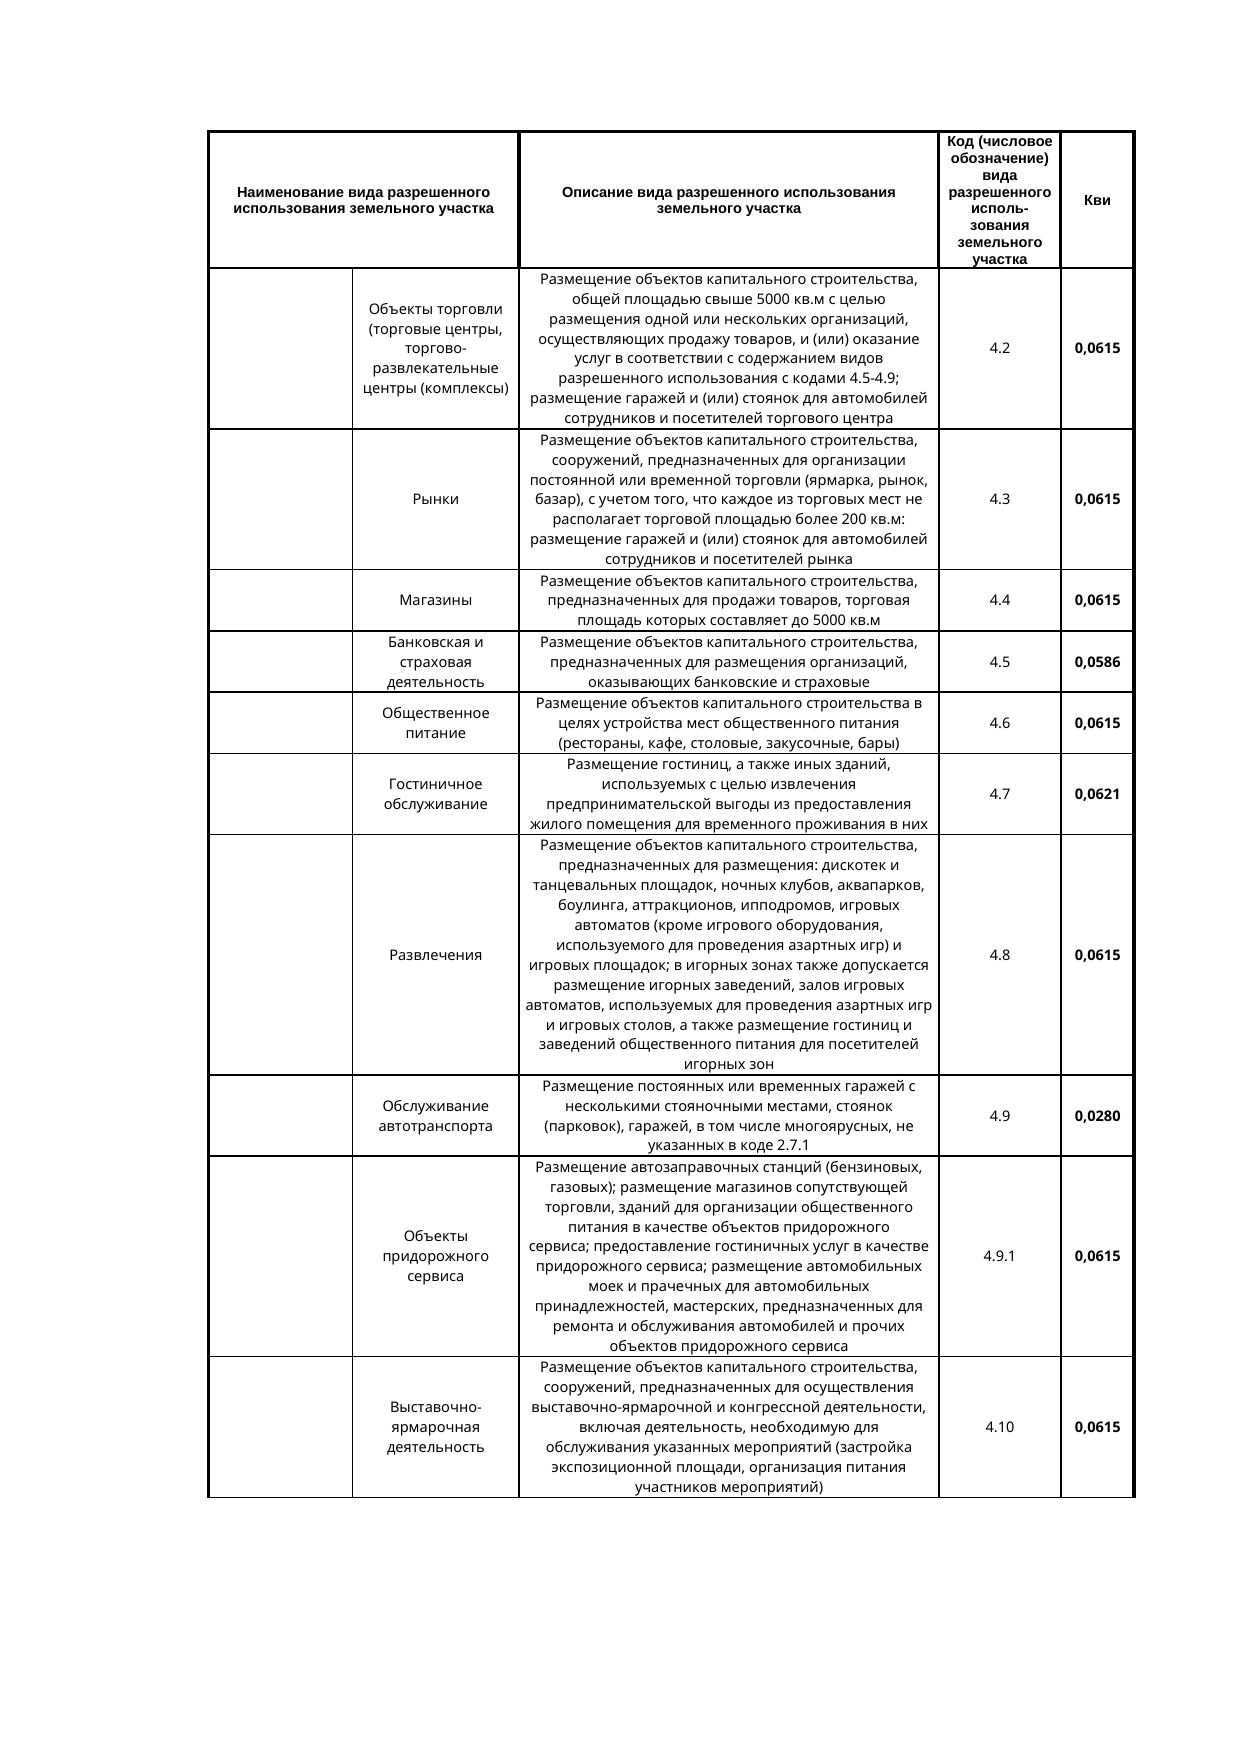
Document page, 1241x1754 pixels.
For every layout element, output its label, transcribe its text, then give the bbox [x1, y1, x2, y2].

table_cell 4.9 [940, 1076, 1060, 1155]
table_cell [210, 693, 352, 752]
table_cell Размещение объектов капитального строительства, сооружений, предназначенных для организации постоянной или временной торговли (ярмарка, рынок, базар), с учетом того, что каждое из торговых мест не располагает торговой площадью более 200 кв.м: размещение гаражей и (или) стоянок для автомобилей сотрудников и посетителей рынка [520, 430, 938, 569]
table_cell 4.8 [940, 835, 1060, 1074]
table_cell [210, 835, 352, 1074]
table_cell 0,0586 [1062, 632, 1132, 691]
table_cell [210, 269, 352, 428]
table_cell 0,0615 [1062, 430, 1132, 569]
table_cell [210, 570, 352, 630]
table_cell Банковская и страховая деятельность [353, 632, 518, 691]
table_cell Объекты придорожного сервиса [353, 1157, 518, 1356]
table_cell [210, 1076, 352, 1155]
table_cell 4.9.1 [940, 1157, 1060, 1356]
table_cell 0,0615 [1062, 835, 1132, 1074]
table_cell 0,0615 [1062, 269, 1132, 428]
table_cell [210, 754, 352, 834]
table_cell Размещение постоянных или временных гаражей с несколькими стояночными местами, стоянок (парковок), гаражей, в том числе многоярусных, не указанных в коде 2.7.1 [520, 1076, 938, 1155]
table_header Кви [1062, 133, 1132, 267]
table_cell Рынки [353, 430, 518, 569]
table_cell Размещение объектов капитального строительства, предназначенных для продажи товаров, торговая площадь которых составляет до 5000 кв.м [520, 570, 938, 630]
table_header Описание вида разрешенного использования земельного участка [521, 133, 937, 267]
table_cell 4.10 [940, 1357, 1060, 1496]
table_cell 4.4 [940, 570, 1060, 630]
table_cell Общественное питание [353, 693, 518, 752]
table_cell Выставочно-ярмарочная деятельность [353, 1357, 518, 1496]
table_cell 0,0615 [1062, 570, 1132, 630]
table_cell [210, 430, 352, 569]
table_cell Размещение объектов капитального строительства, предназначенных для размещения организаций, оказывающих банковские и страховые [520, 632, 938, 691]
table_header Наименование вида разрешенного использования земельного участка [210, 133, 517, 267]
table_cell 4.2 [940, 269, 1060, 428]
table_cell Развлечения [353, 835, 518, 1074]
table_cell 4.6 [940, 693, 1060, 752]
table_cell Размещение объектов капитального строительства в целях устройства мест общественного питания (рестораны, кафе, столовые, закусочные, бары) [520, 693, 938, 752]
table_cell 0,0621 [1062, 754, 1132, 834]
table_cell Размещение автозаправочных станций (бензиновых, газовых); размещение магазинов сопутствующей торговли, зданий для организации общественного питания в качестве объектов придорожного сервиса; предоставление гостиничных услуг в качестве придорожного сервиса; размещение автомобильных моек и прачечных для автомобильных принадлежностей, мастерских, предназначенных для ремонта и обслуживания автомобилей и прочих объектов придорожного сервиса [520, 1157, 938, 1356]
table_header Код (числовое обозначение) вида разрешенного исполь-зования земельного участка [940, 133, 1059, 267]
table_cell 0,0615 [1062, 693, 1132, 752]
table_cell 4.3 [940, 430, 1060, 569]
table_cell 0,0615 [1062, 1357, 1132, 1496]
table_cell Магазины [353, 570, 518, 630]
table_cell 4.5 [940, 632, 1060, 691]
table_cell Объекты торговли (торговые центры, торгово-развлекательные центры (комплексы) [353, 269, 518, 428]
table_cell [210, 1357, 352, 1496]
table_cell 4.7 [940, 754, 1060, 834]
table_cell Размещение объектов капитального строительства, сооружений, предназначенных для осуществления выставочно-ярмарочной и конгрессной деятельности, включая деятельность, необходимую для обслуживания указанных мероприятий (застройка экспозиционной площади, организация питания участников мероприятий) [520, 1357, 938, 1496]
table_cell 0,0615 [1062, 1157, 1132, 1356]
table_cell Обслуживание автотранспорта [353, 1076, 518, 1155]
table_cell [210, 632, 352, 691]
table_cell [210, 1157, 352, 1356]
table_cell Размещение объектов капитального строительства, общей площадью свыше 5000 кв.м с целью размещения одной или нескольких организаций, осуществляющих продажу товаров, и (или) оказание услуг в соответствии с содержанием видов разрешенного использования с кодами 4.5-4.9; размещение гаражей и (или) стоянок для автомобилей сотрудников и посетителей торгового центра [520, 269, 938, 428]
table_cell 0,0280 [1062, 1076, 1132, 1155]
table_cell Размещение объектов капитального строительства, предназначенных для размещения: дискотек и танцевальных площадок, ночных клубов, аквапарков, боулинга, аттракционов, ипподромов, игровых автоматов (кроме игрового оборудования, используемого для проведения азартных игр) и игровых площадок; в игорных зонах также допускается размещение игорных заведений, залов игровых автоматов, используемых для проведения азартных игр и игровых столов, а также размещение гостиниц и заведений общественного питания для посетителей игорных зон [520, 835, 938, 1074]
table_cell Размещение гостиниц, а также иных зданий, используемых с целью извлечения предпринимательской выгоды из предоставления жилого помещения для временного проживания в них [520, 754, 938, 834]
table_cell Гостиничное обслуживание [353, 754, 518, 834]
